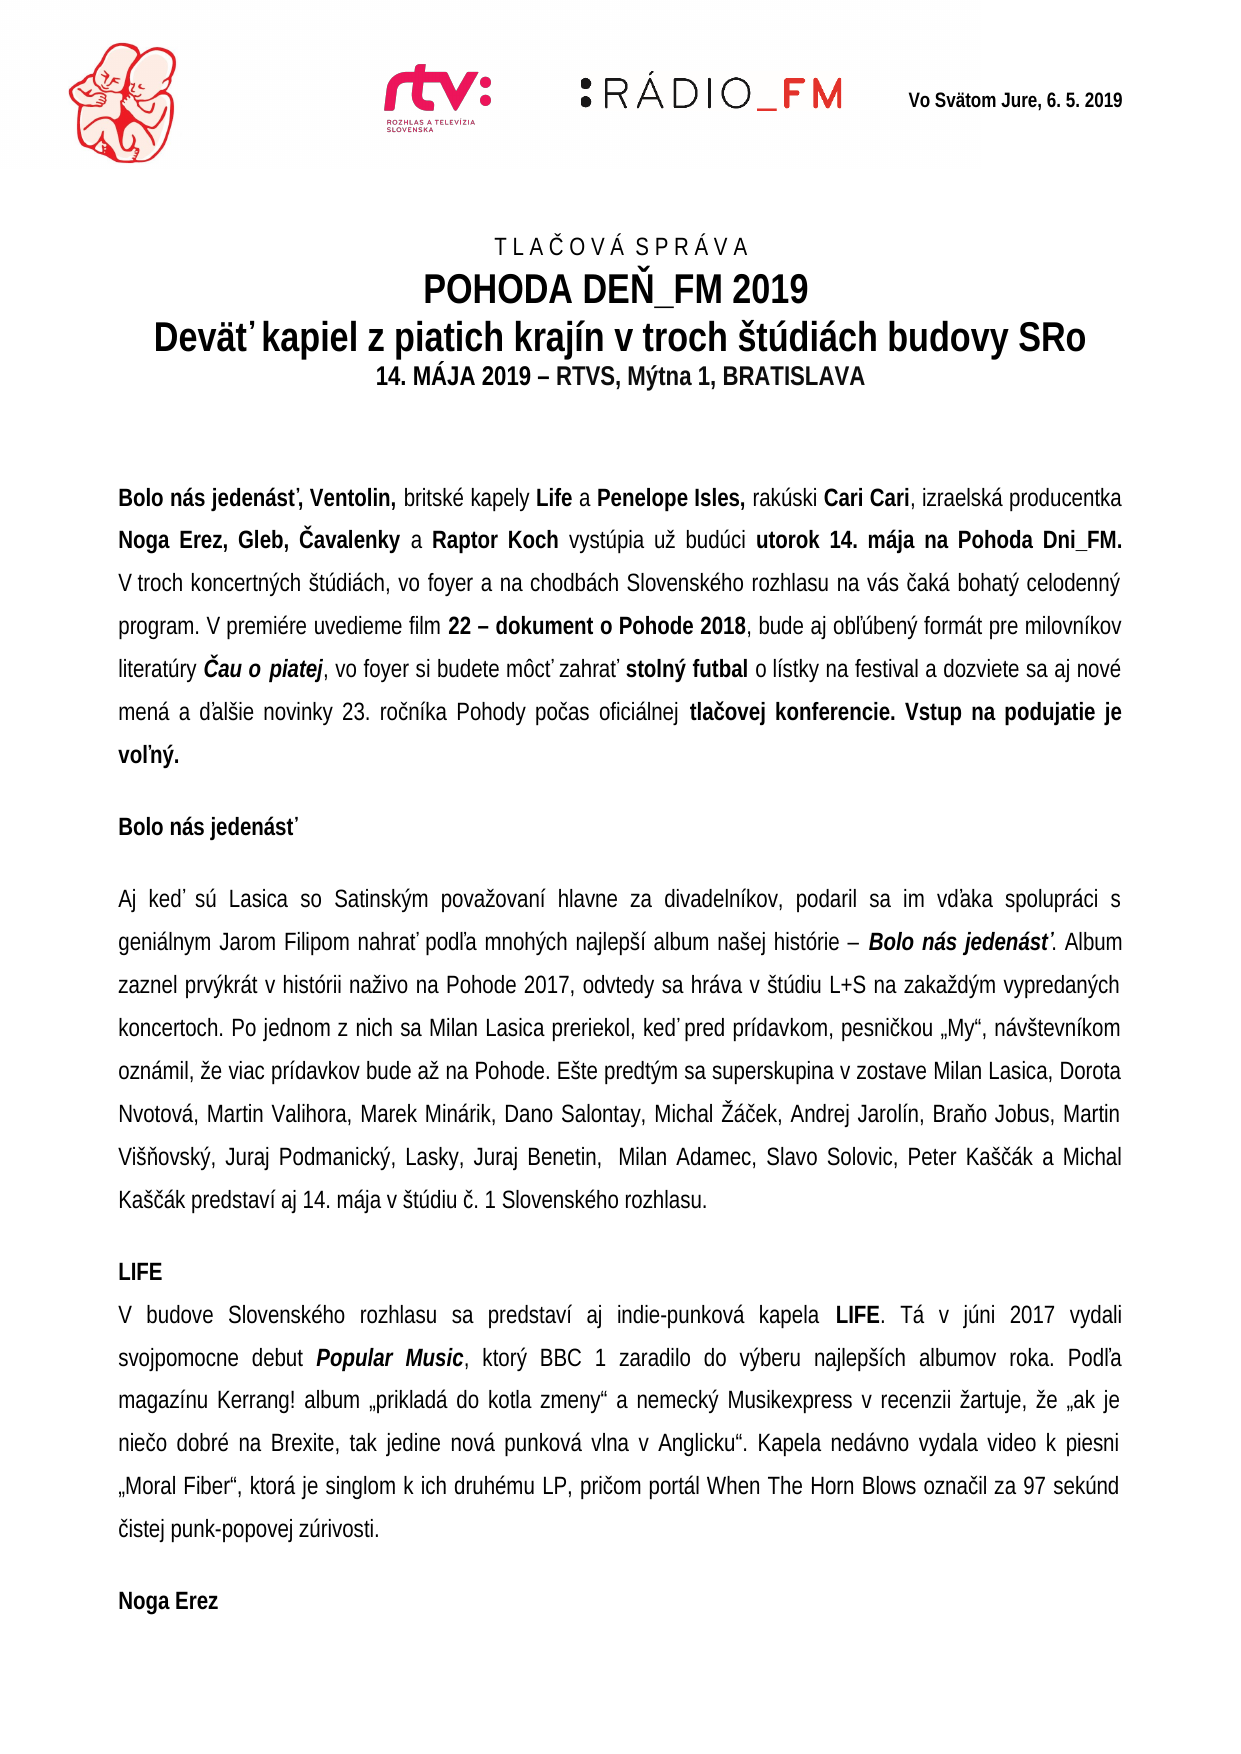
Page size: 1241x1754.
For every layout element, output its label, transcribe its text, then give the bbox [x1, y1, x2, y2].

picture [0, 0, 982, 169]
text Aj keď sú Lasica so Satinským považovaní hlavne za divadelníkov, podaril sa im vďaka spolupráci s geniálnym Jarom Filipom nahrať podľa mnohých najlepší album našej histórie – Bolo nás jedenásť. Album zaznel prvýkrát v histórii naživo na Pohode 2017, odvtedy sa hráva v štúdiu L+S na zakaždým vypredaných koncertoch. Po jednom z nich sa Milan Lasica preriekol, keď pred prídavkom, pesničkou „My“, návštevníkom oznámil, že viac prídavkov bude až na Pohode. Ešte predtým sa superskupina v zostave Milan Lasica, Dorota Nvotová, Martin Valihora, Marek Minárik, Dano Salontay, Michal Žáček, Andrej Jarolín, Braňo Jobus, Martin Višňovský, Juraj Podmanický, Lasky, Juraj Benetin, Milan Adamec, Slavo Solovic, Peter Kaščák a Michal Kaščák predstaví aj 14. mája v štúdiu č. 1 Slovenského rozhlasu. [118, 884, 1123, 1213]
text 14. MÁJA 2019 – RTVS, Mýtna 1, BRATISLAVA [118, 360, 1123, 391]
text Bolo nás jedenásť, Ventolin, britské kapely Life a Penelope Isles, rakúski Cari Cari, izraelská producentka Noga Erez, Gleb, Čavalenky a Raptor Koch vystúpia už budúci utorok 14. mája na Pohoda Dni_FM. V troch koncertných štúdiách, vo foyer a na chodbách Slovenského rozhlasu na vás čaká bohatý celodenný program. V premiére uvedieme film 22 – dokument o Pohode 2018, bude aj obľúbený formát pre milovníkov literatúry Čau o piatej, vo foyer si budete môcť zahrať stolný futbal o lístky na festival a dozviete sa aj nové mená a ďalšie novinky 23. ročníka Pohody počas oficiálnej tlačovej konferencie. Vstup na podujatie je voľný. [118, 483, 1123, 769]
text T L A Č O V Á S P R Á V A [118, 232, 1123, 260]
text POHODA DEŇ_FM 2019 Deväť kapiel z piatich krajín v troch štúdiách budovy SRo [118, 265, 1123, 360]
text LIFE V budove Slovenského rozhlasu sa predstaví aj indie-punková kapela LIFE. Tá v júni 2017 vydali svojpomocne debut Popular Music, ktorý BBC 1 zaradilo do výberu najlepších albumov roka. Podľa magazínu Kerrang! album „prikladá do kotla zmeny“ a nemecký Musikexpress v recenzii žartuje, že „ak je niečo dobré na Brexite, tak jedine nová punková vlna v Anglicku“. Kapela nedávno vydala video k piesni „Moral Fiber“, ktorá je singlom k ich druhému LP, pričom portál When The Horn Blows označil za 97 sekúnd čistej punk-popovej zúrivosti. [118, 1257, 1123, 1543]
text Bolo nás jedenásť [118, 812, 1123, 841]
text Noga Erez [118, 1586, 1123, 1615]
